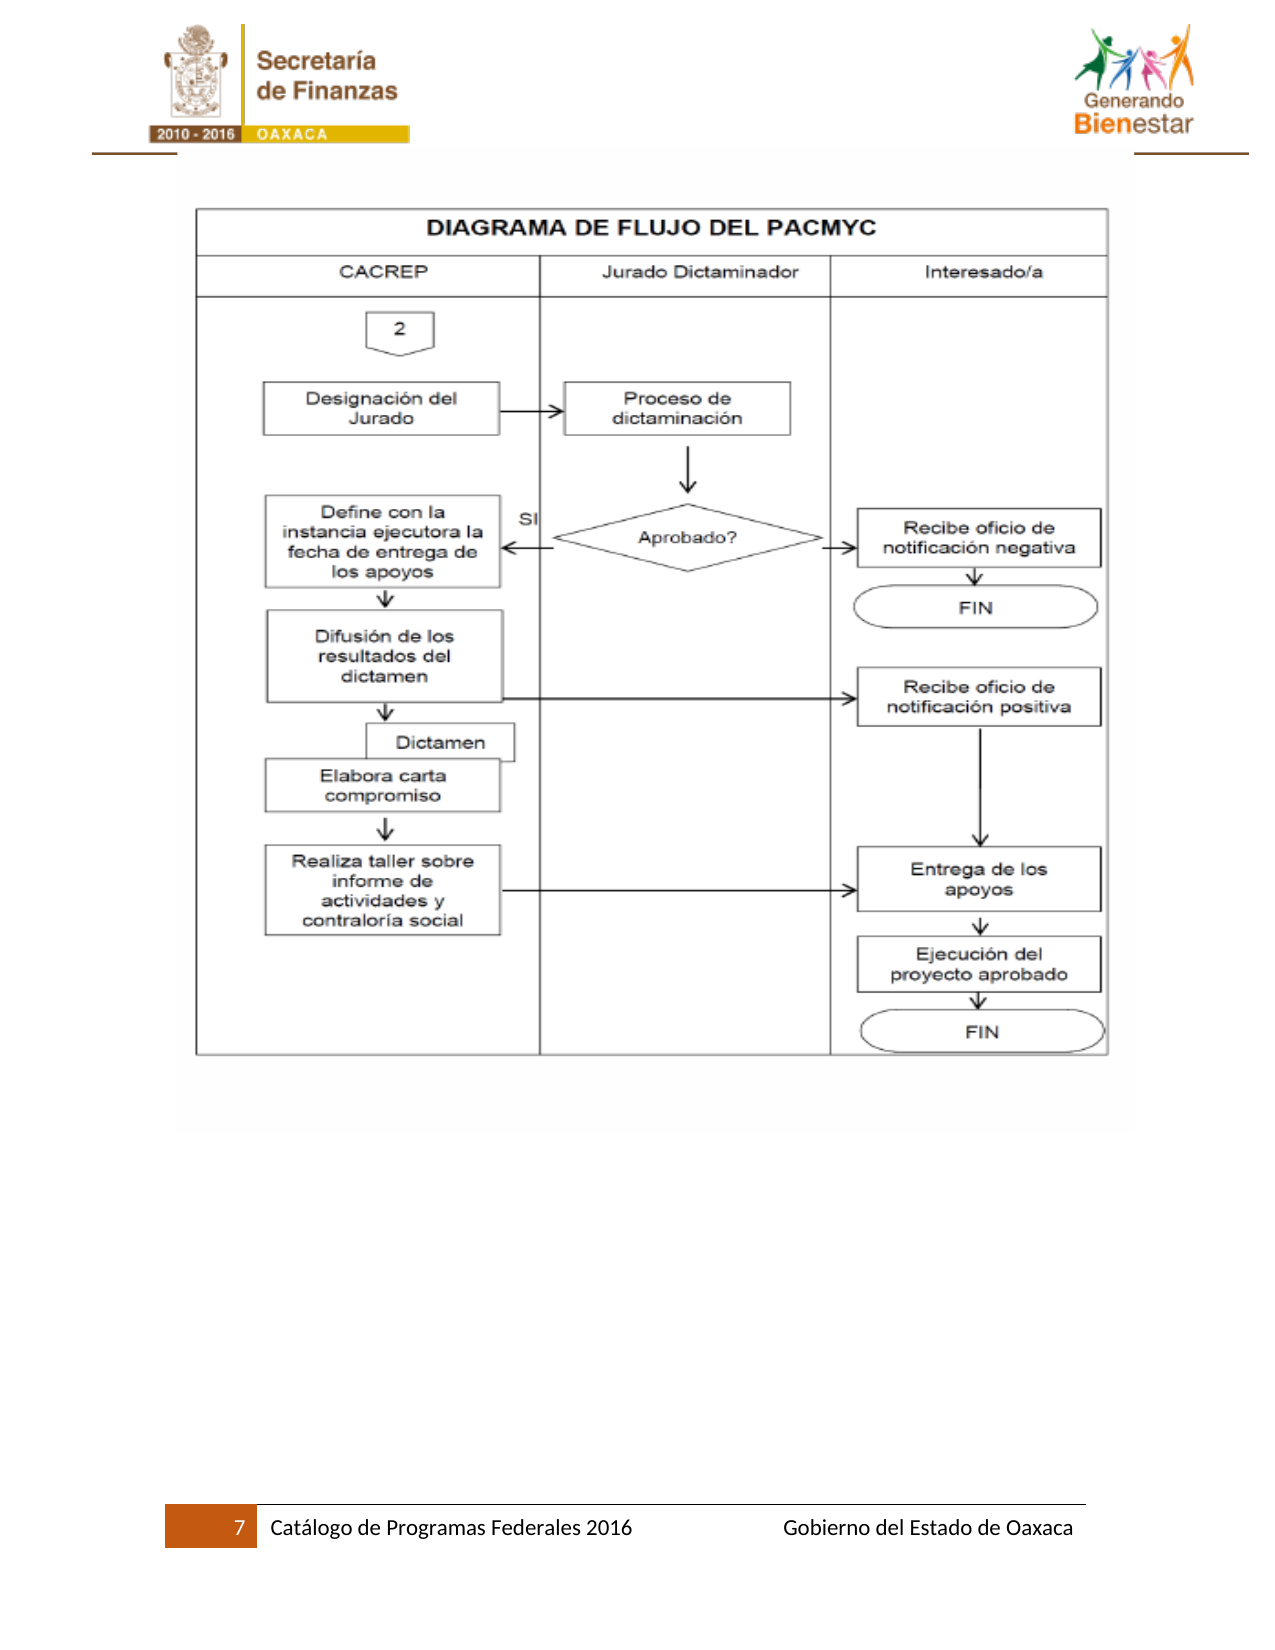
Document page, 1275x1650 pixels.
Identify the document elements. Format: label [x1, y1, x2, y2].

picture [177, 147, 1135, 1132]
